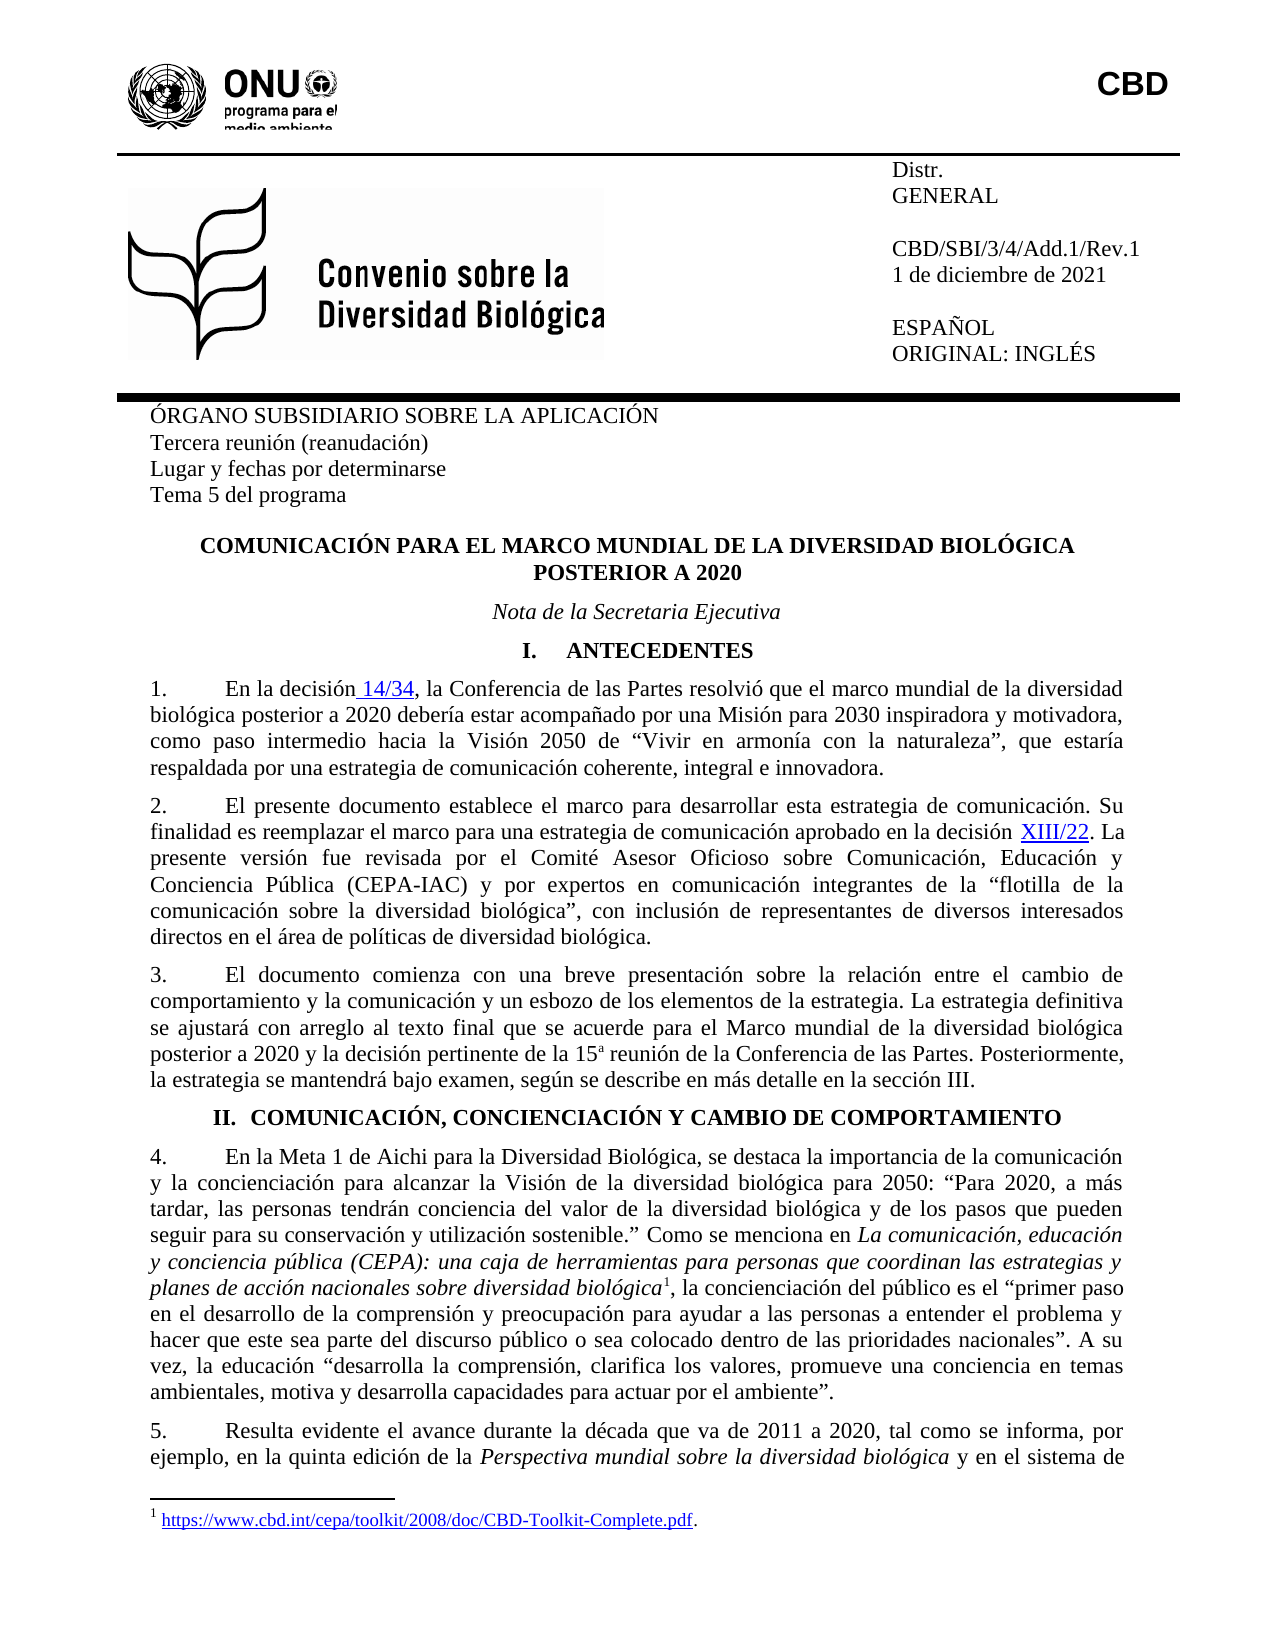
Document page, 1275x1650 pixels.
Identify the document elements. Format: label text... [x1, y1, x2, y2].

subtitle ANTECEDENTES [150, 637, 1125, 663]
picture [225, 69, 337, 129]
text 2. El presente documento establece el marco para desarrollar esta estrategia de comunicación. Su finalidad es reemplazar el marco para una estrategia de comunicación aprobado en la decisión XIII/22. La presente versión fue revisada por el Comité Asesor Oficioso sobre Comunicación, Educación y Conciencia Pública (CEPA-IAC) y por expertos en comunicación integrantes de la “flotilla de la comunicación sobre la diversidad biológica”, con inclusión de representantes de diversos interesados directos en el área de políticas de diversidad biológica. [150, 792, 1125, 949]
picture [128, 188, 604, 360]
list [150, 1417, 1125, 1469]
list 4. En la Meta 1 de Aichi para la Diversidad Biológica, se destaca la importancia de la comunicación y la concienciación para alcanzar la Visión de la diversidad biológica para 2050: “Para 2020, a más tardar, las personas tendrán conciencia del valor de la diversidad biológica y de los pasos que pueden seguir para su conservación y utilización sostenible.” Como se menciona en La comunicación, educación y conciencia pública (CEPA): una caja de herramientas para personas que coordinan las estrategias y planes de acción nacionales sobre diversidad biológica, la concienciación del público es el “primer paso en el desarrollo de la comprensión y preocupación para ayudar a las personas a entender el problema y hacer que este sea parte del discurso público o sea colocado dentro de las prioridades nacionales”. A su vez, la educación “desarrolla la comprensión, clarifica los valores, promueve una conciencia en temas ambientales, motiva y desarrolla capacidades para actuar por el ambiente”. [150, 1143, 1125, 1405]
subtitle Comunicación, concienciación y cambio de comportamiento [150, 1105, 1125, 1131]
text 3. El documento comienza con una breve presentación sobre la relación entre el cambio de comportamiento y la comunicación y un esbozo de los elementos de la estrategia. La estrategia definitiva se ajustará con arreglo al texto final que se acuerde para el Marco mundial de la diversidad biológica posterior a 2020 y la decisión pertinente de la 15a reunión de la Conferencia de las Partes. Posteriormente, la estrategia se mantendrá bajo examen, según se describe en más detalle en la sección III. [150, 962, 1125, 1092]
text Tema 5 del programa [150, 481, 697, 508]
text Nota de la Secretaria Ejecutiva [150, 598, 1125, 624]
table_header CBD [754, 64, 1180, 152]
text Lugar y fechas por determinarse [150, 455, 1125, 481]
table_cell [117, 156, 754, 393]
table_header [117, 64, 218, 152]
subtitle Comunicación para el Marco mundial de la diversidad biológica posterior a 2020 [150, 533, 1125, 585]
table_cell Distr. GENERAL CBD/SBI/3/4/Add.1/Rev.1 1 de diciembre de 2021 ESPAÑOL ORIGINAL: INGLÉS [754, 156, 1180, 393]
text 1. En la decisión 14/34, la Conferencia de las Partes resolvió que el marco mundial de la diversidad biológica posterior a 2020 debería estar acompañado por una Misión para 2030 inspiradora y motivadora, como paso intermedio hacia la Visión 2050 de “Vivir en armonía con la naturaleza”, que estaría respaldada por una estrategia de comunicación coherente, integral e innovadora. [150, 676, 1125, 780]
table_header [219, 64, 754, 152]
text Tercera reunión (reanudación) [150, 428, 1125, 455]
text ÓRGANO SUBSIDIARIO SOBRE LA APLICACIÓN [150, 402, 667, 428]
